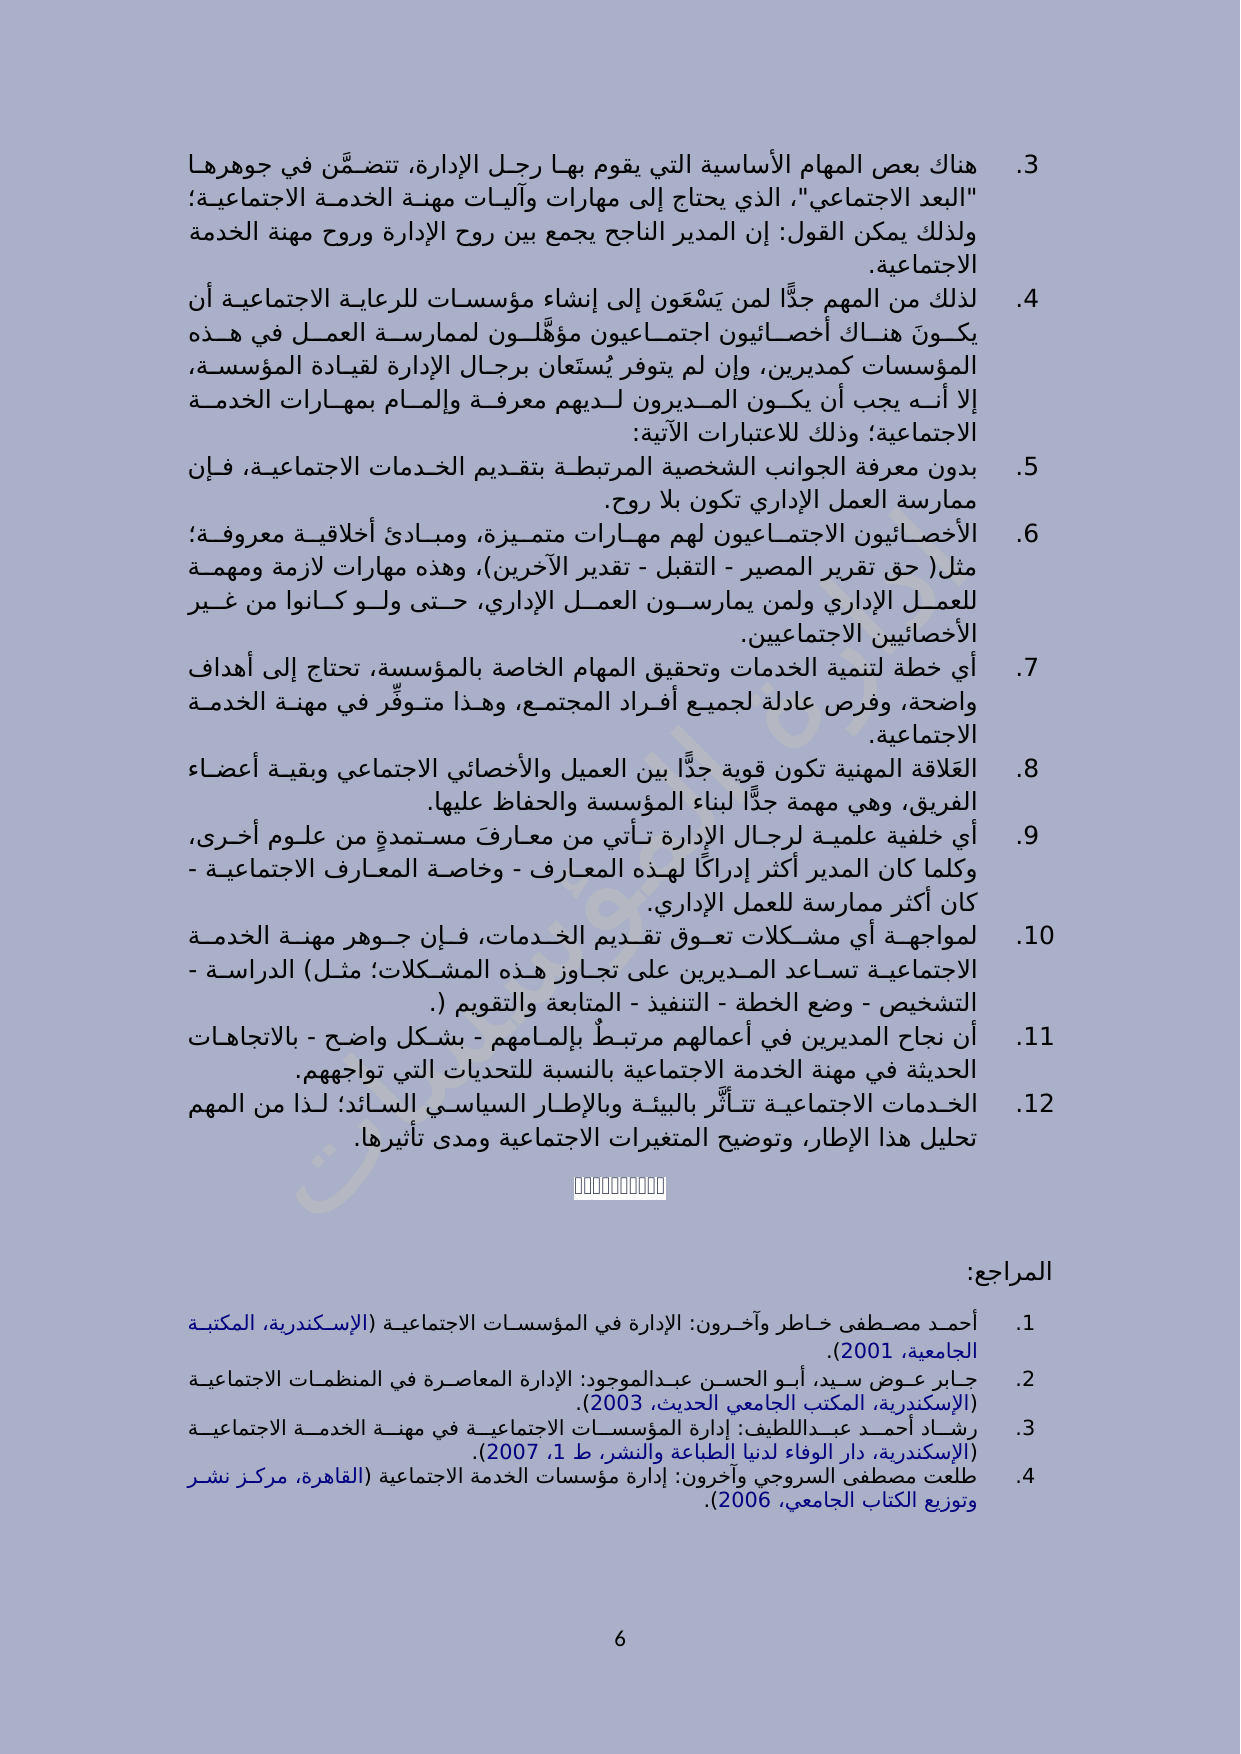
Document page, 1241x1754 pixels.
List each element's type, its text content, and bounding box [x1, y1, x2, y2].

list رشاد أحمد عبداللطيف: إدارة المؤسسات الاجتماعية في مهنة الخدمة الاجتماعية (الإسكندرية، دار الوفاء لدنيا الطباعة والنشر، ط 1، 2007). [187, 1416, 1015, 1464]
list أي خطة لتنمية الخدمات وتحقيق المهام الخاصة بالمؤسسة، تحتاج إلى أهداف واضحة، وفرص عادلة لجميع أفراد المجتمع، وهذا متوفِّر في مهنة الخدمة الاجتماعية. [187, 653, 1015, 749]
list أن نجاح المديرين في أعمالهم مرتبطٌ بإلمامهم - بشكل واضح - بالاتجاهات الحديثة في مهنة الخدمة الاجتماعية بالنسبة للتحديات التي تواجههم. [187, 1022, 1015, 1085]
list العَلاقة المهنية تكون قوية جدًّا بين العميل والأخصائي الاجتماعي وبقية أعضاء الفريق، وهي مهمة جدًّا لبناء المؤسسة والحفاظ عليها. [187, 754, 1015, 816]
list الخدمات الاجتماعية تتأثَّر بالبيئة وبالإطار السياسي السائد؛ لذا من المهم تحليل هذا الإطار، وتوضيح المتغيرات الاجتماعية ومدى تأثيرها. [187, 1089, 1015, 1152]
list بدون معرفة الجوانب الشخصية المرتبطة بتقديم الخدمات الاجتماعية، فإن ممارسة العمل الإداري تكون بلا روح. [187, 452, 1015, 514]
list لذلك من المهم جدًّا لمن يَسْعَون إلى إنشاء مؤسسات للرعاية الاجتماعية أن يكونَ هناك أخصائيون اجتماعيون مؤهَّلون لممارسة العمل في هذه المؤسسات كمديرين، وإن لم يتوفر يُستَعان برجال الإدارة لقيادة المؤسسة، إلا أنه يجب أن يكون المديرون لديهم معرفة وإلمام بمهارات الخدمة الاجتماعية؛ وذلك للاعتبارات الآتية: [187, 284, 1015, 447]
list أي خلفية علمية لرجال الإدارة تأتي من معارفَ مستمدةٍ من علوم أخرى، وكلما كان المدير أكثر إدراكًا لهذه المعارف - وخاصة المعارف الاجتماعية - كان أكثر ممارسة للعمل الإداري. [187, 821, 1015, 917]
list لمواجهة أي مشكلات تعوق تقديم الخدمات، فإن جوهر مهنة الخدمة الاجتماعية تساعد المديرين على تجاوز هذه المشكلات؛ مثل) الدراسة - التشخيص - وضع الخطة - التنفيذ - المتابعة والتقويم (. [187, 921, 1015, 1018]
list أحمد مصطفى خاطر وآخرون: الإدارة في المؤسسات الاجتماعية (الإسكندرية، المكتبة الجامعية، 2001). [187, 1311, 1015, 1363]
list هناك بعص المهام الأساسية التي يقوم بها رجل الإدارة، تتضمَّن في جوهرها "البعد الاجتماعي"، الذي يحتاج إلى مهارات وآليات مهنة الخدمة الاجتماعية؛ ولذلك يمكن القول: إن المدير الناجح يجمع بين روح الإدارة وروح مهنة الخدمة الاجتماعية. [187, 150, 1015, 280]
text المراجع: [187, 1257, 1053, 1286]
list الأخصائيون الاجتماعيون لهم مهارات متميزة، ومبادئ أخلاقية معروفة؛ مثل( حق تقرير المصير - التقبل - تقدير الآخرين)، وهذه مهارات لازمة ومهمة للعمل الإداري ولمن يمارسون العمل الإداري، حتى ولو كانوا من غير الأخصائيين الاجتماعيين. [187, 519, 1015, 649]
list جابر عوض سيد، أبو الحسن عبدالموجود: الإدارة المعاصرة في المنظمات الاجتماعية (الإسكندرية، المكتب الجامعي الحديث، 2003). [187, 1367, 1015, 1416]
list طلعت مصطفى السروجي وآخرون: إدارة مؤسسات الخدمة الاجتماعية (القاهرة، مركز نشر وتوزيع الكتاب الجامعي، 2006). [187, 1464, 1015, 1513]
